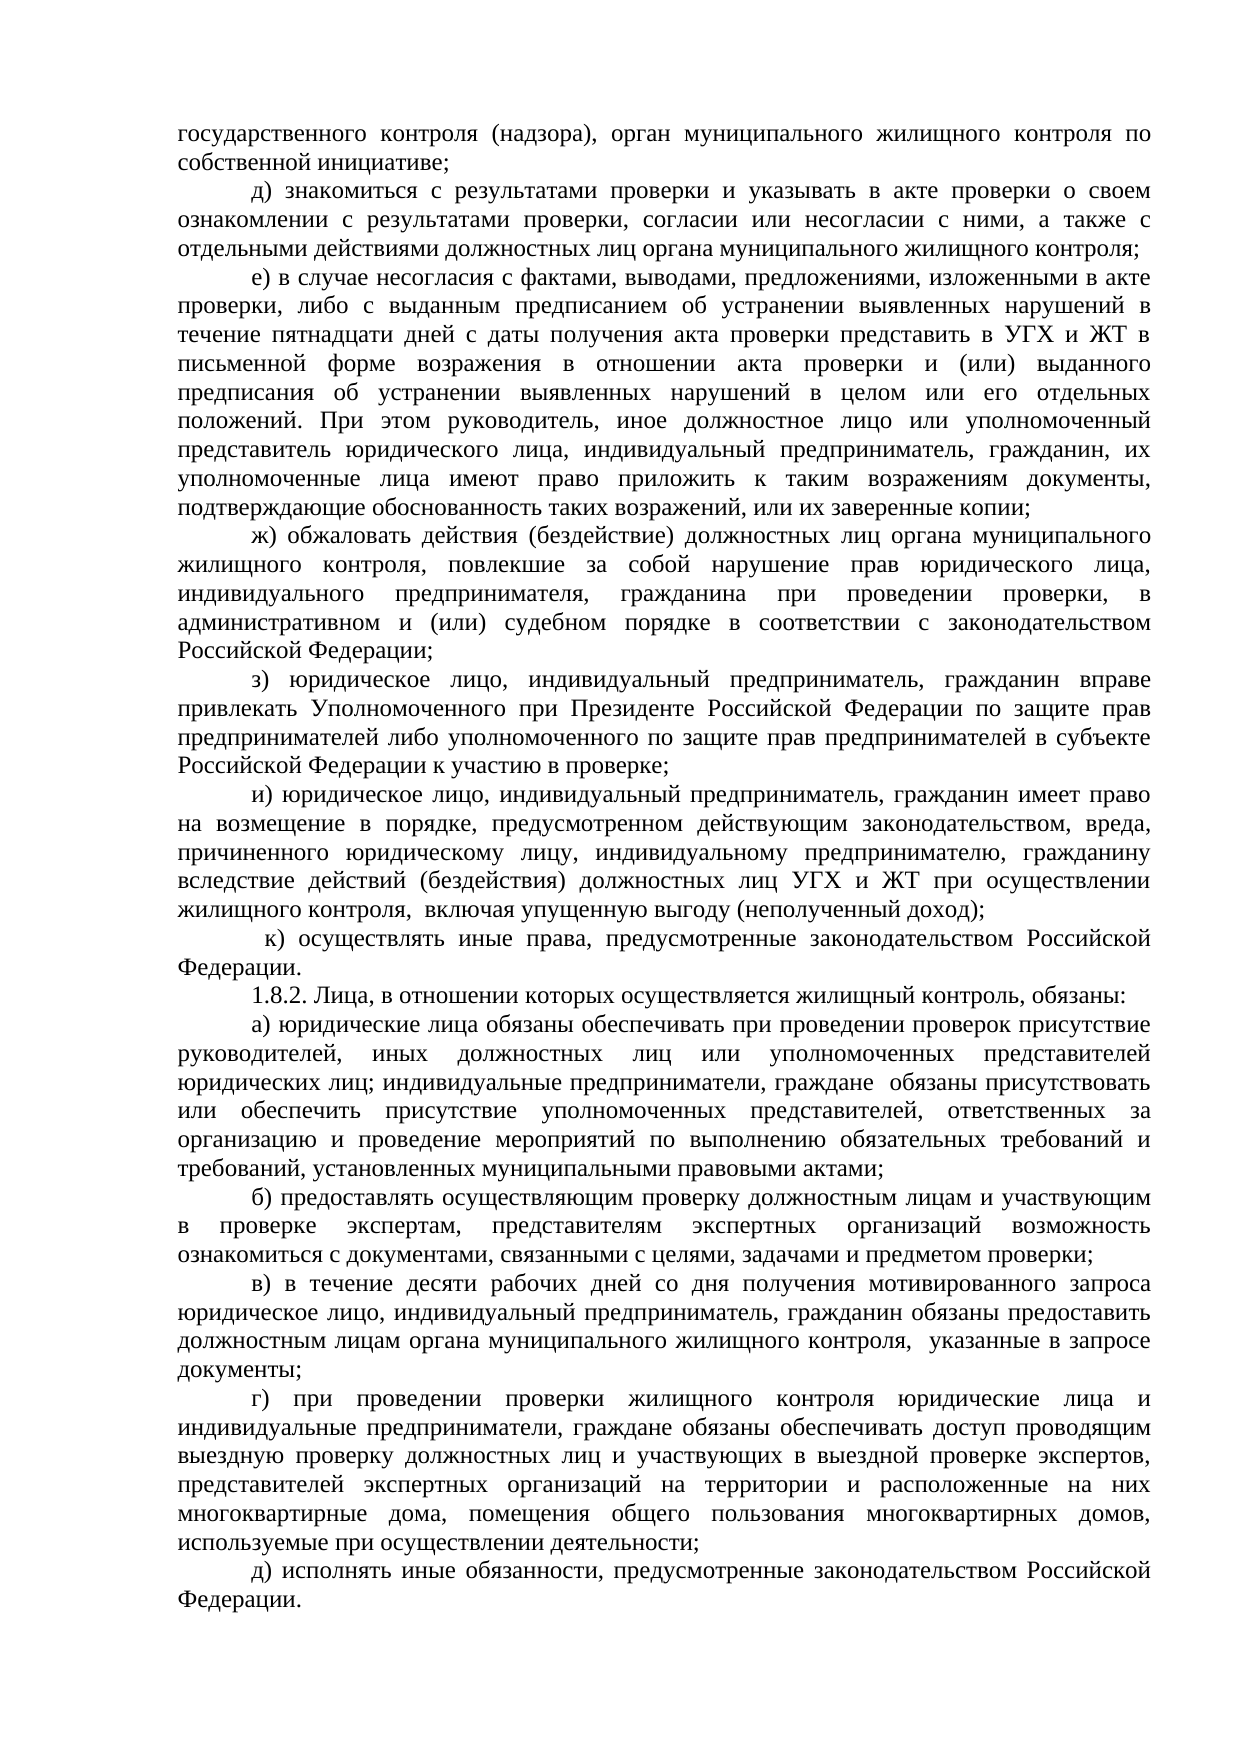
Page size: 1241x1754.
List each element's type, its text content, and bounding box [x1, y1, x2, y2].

text е) в случае несогласия с фактами, выводами, предложениями, изложенными в акте проверки, либо с выданным предписанием об устранении выявленных нарушений в течение пятнадцати дней с даты получения акта проверки представить в УГХ и ЖТ в письменной форме возражения в отношении акта проверки и (или) выданного предписания об устранении выявленных нарушений в целом или его отдельных положений. При этом руководитель, иное должностное лицо или уполномоченный представитель юридического лица, индивидуальный предприниматель, гражданин, их уполномоченные лица имеют право приложить к таким возражениям документы, подтверждающие обоснованность таких возражений, или их заверенные копии; [177, 262, 1152, 521]
text г) при проведении проверки жилищного контроля юридические лица и индивидуальные предприниматели, граждане обязаны обеспечивать доступ проводящим выездную проверку должностных лиц и участвующих в выездной проверке экспертов, представителей экспертных организаций на территории и расположенные на них многоквартирные дома, помещения общего пользования многоквартирных домов, используемые при осуществлении деятельности; [177, 1383, 1152, 1556]
text д) исполнять иные обязанности, предусмотренные законодательством Российской Федерации. [177, 1556, 1152, 1613]
text к) осуществлять иные права, предусмотренные законодательством Российской Федерации. [177, 923, 1152, 981]
text и) юридическое лицо, индивидуальный предприниматель, гражданин имеет право на возмещение в порядке, предусмотренном действующим законодательством, вреда, причиненного юридическому лицу, индивидуальному предпринимателю, гражданину вследствие действий (бездействия) должностных лиц УГХ и ЖТ при осуществлении жилищного контроля, включая упущенную выгоду (неполученный доход); [177, 779, 1152, 923]
text ж) обжаловать действия (бездействие) должностных лиц органа муниципального жилищного контроля, повлекшие за собой нарушение прав юридического лица, индивидуального предпринимателя, гражданина при проведении проверки, в административном и (или) судебном порядке в соответствии с законодательством Российской Федерации; [177, 521, 1152, 664]
text а) юридические лица обязаны обеспечивать при проведении проверок присутствие руководителей, иных должностных лиц или уполномоченных представителей юридических лиц; индивидуальные предприниматели, граждане обязаны присутствовать или обеспечить присутствие уполномоченных представителей, ответственных за организацию и проведение мероприятий по выполнению обязательных требований и требований, установленных муниципальными правовыми актами; [177, 1009, 1152, 1182]
text б) предоставлять осуществляющим проверку должностным лицам и участвующим в проверке экспертам, представителям экспертных организаций возможность ознакомиться с документами, связанными с целями, задачами и предметом проверки; [177, 1182, 1152, 1268]
text д) знакомиться с результатами проверки и указывать в акте проверки о своем ознакомлении с результатами проверки, согласии или несогласии с ними, а также с отдельными действиями должностных лиц органа муниципального жилищного контроля; [177, 176, 1152, 262]
text 1.8.2. Лица, в отношении которых осуществляется жилищный контроль, обязаны: [177, 981, 1152, 1009]
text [177, 118, 1152, 176]
text в) в течение десяти рабочих дней со дня получения мотивированного запроса юридическое лицо, индивидуальный предприниматель, гражданин обязаны предоставить должностным лицам органа муниципального жилищного контроля, указанные в запросе документы; [177, 1268, 1152, 1383]
text з) юридическое лицо, индивидуальный предприниматель, гражданин вправе привлекать Уполномоченного при Президенте Российской Федерации по защите прав предпринимателей либо уполномоченного по защите прав предпринимателей в субъекте Российской Федерации к участию в проверке; [177, 664, 1152, 779]
